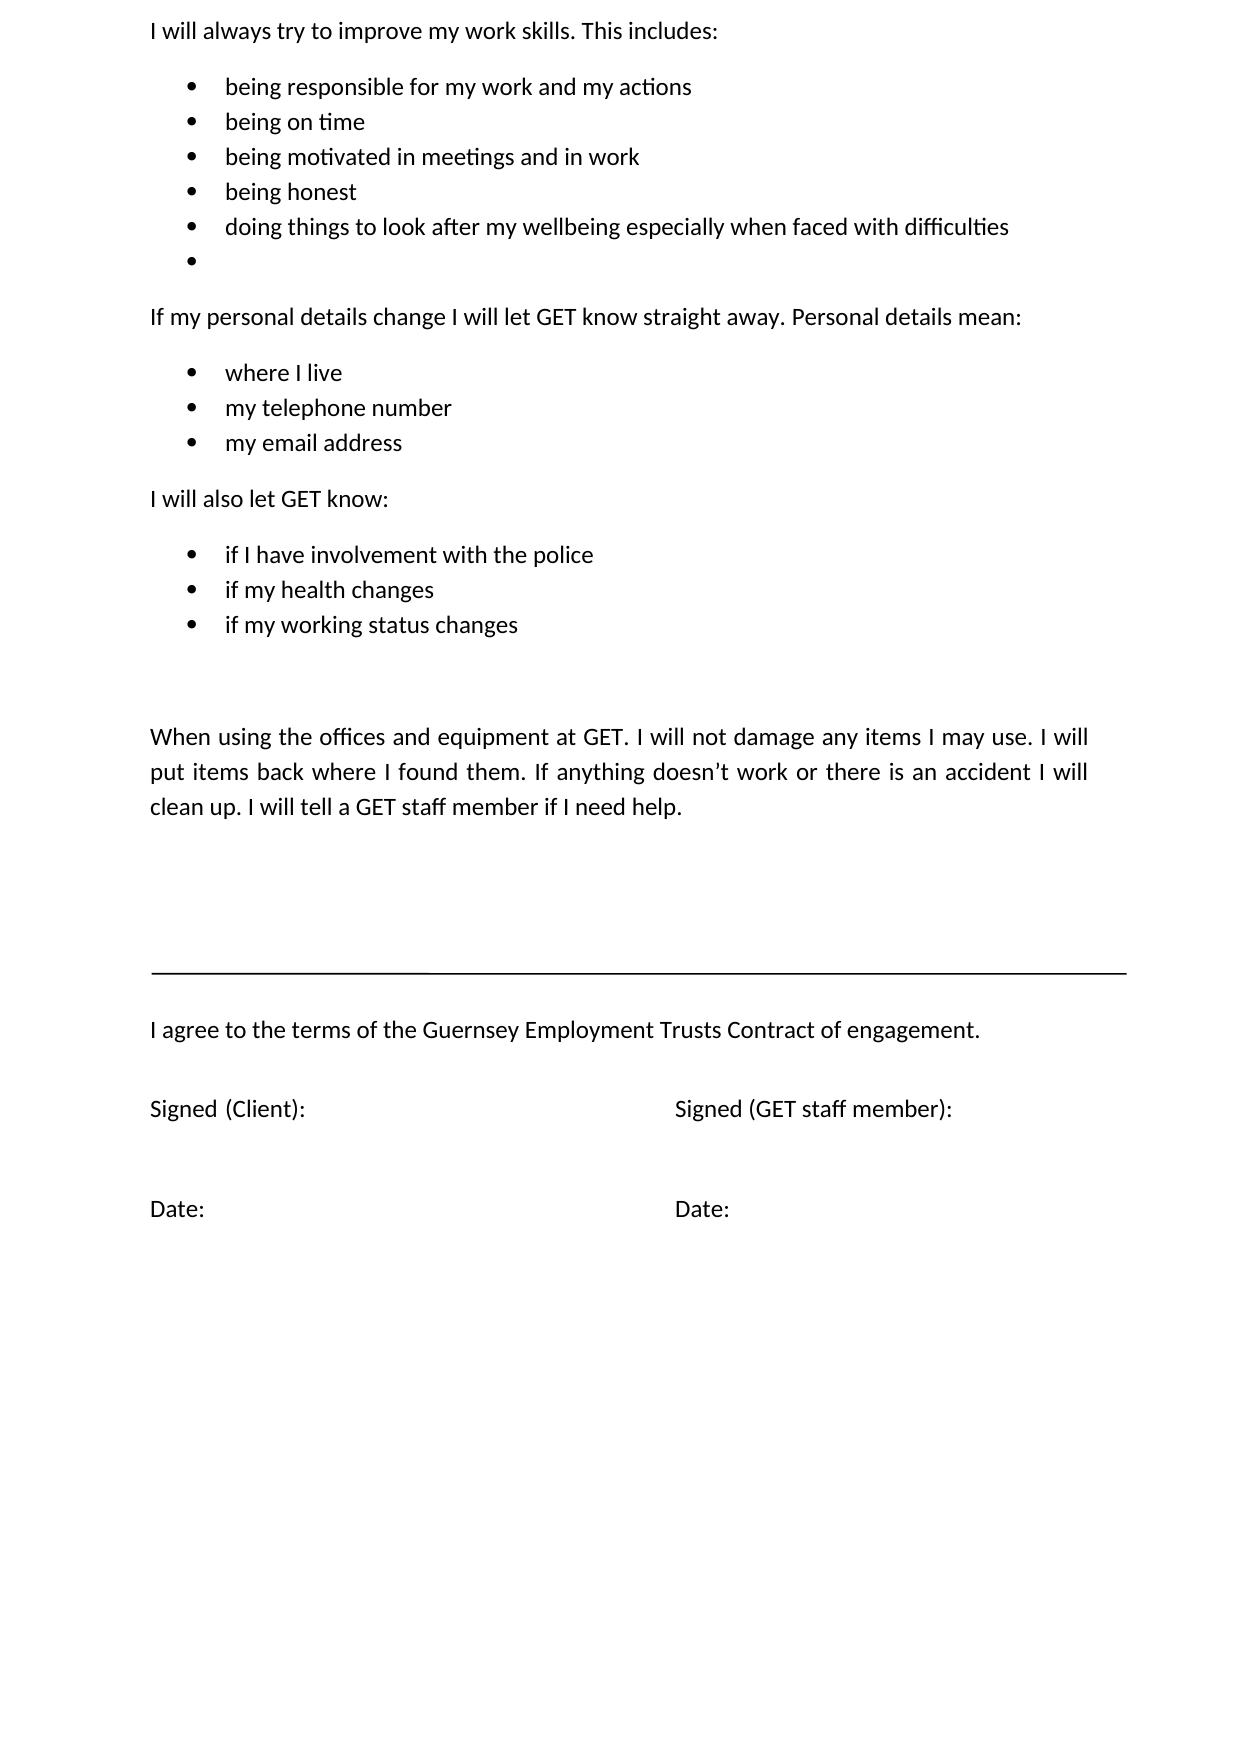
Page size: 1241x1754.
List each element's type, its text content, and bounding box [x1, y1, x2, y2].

text If my personal details change I will let GET know straight away. Personal details mean: [150, 301, 1090, 332]
list if my health changes [187, 574, 1090, 604]
list where I live [187, 357, 1090, 388]
list being on time [187, 106, 1090, 136]
list my email address [187, 427, 1090, 458]
list my telephone number [187, 392, 1090, 423]
list being honest [187, 176, 1090, 206]
text When using the offices and equipment at GET. I will not damage any items I may use. I will put items back where I found them. If anything doesn’t work or there is an accident I will clean up. I will tell a GET staff member if I need help. [150, 721, 1090, 821]
text I will always try to improve my work skills. This includes: [150, 15, 1090, 45]
text I will also let GET know: [150, 483, 1090, 514]
text Date: Date: [150, 1193, 1090, 1224]
text Signed (Client): Signed (GET staff member): [150, 1093, 1090, 1124]
list doing things to look after my wellbeing especially when faced with difficulties [187, 211, 1090, 241]
text I agree to the terms of the Guernsey Employment Trusts Contract of engagement. [150, 1014, 1090, 1044]
list being motivated in meetings and in work [187, 141, 1090, 171]
list being responsible for my work and my actions [187, 71, 1090, 101]
list if I have involvement with the police [187, 539, 1090, 569]
list if my working status changes [187, 609, 1090, 639]
